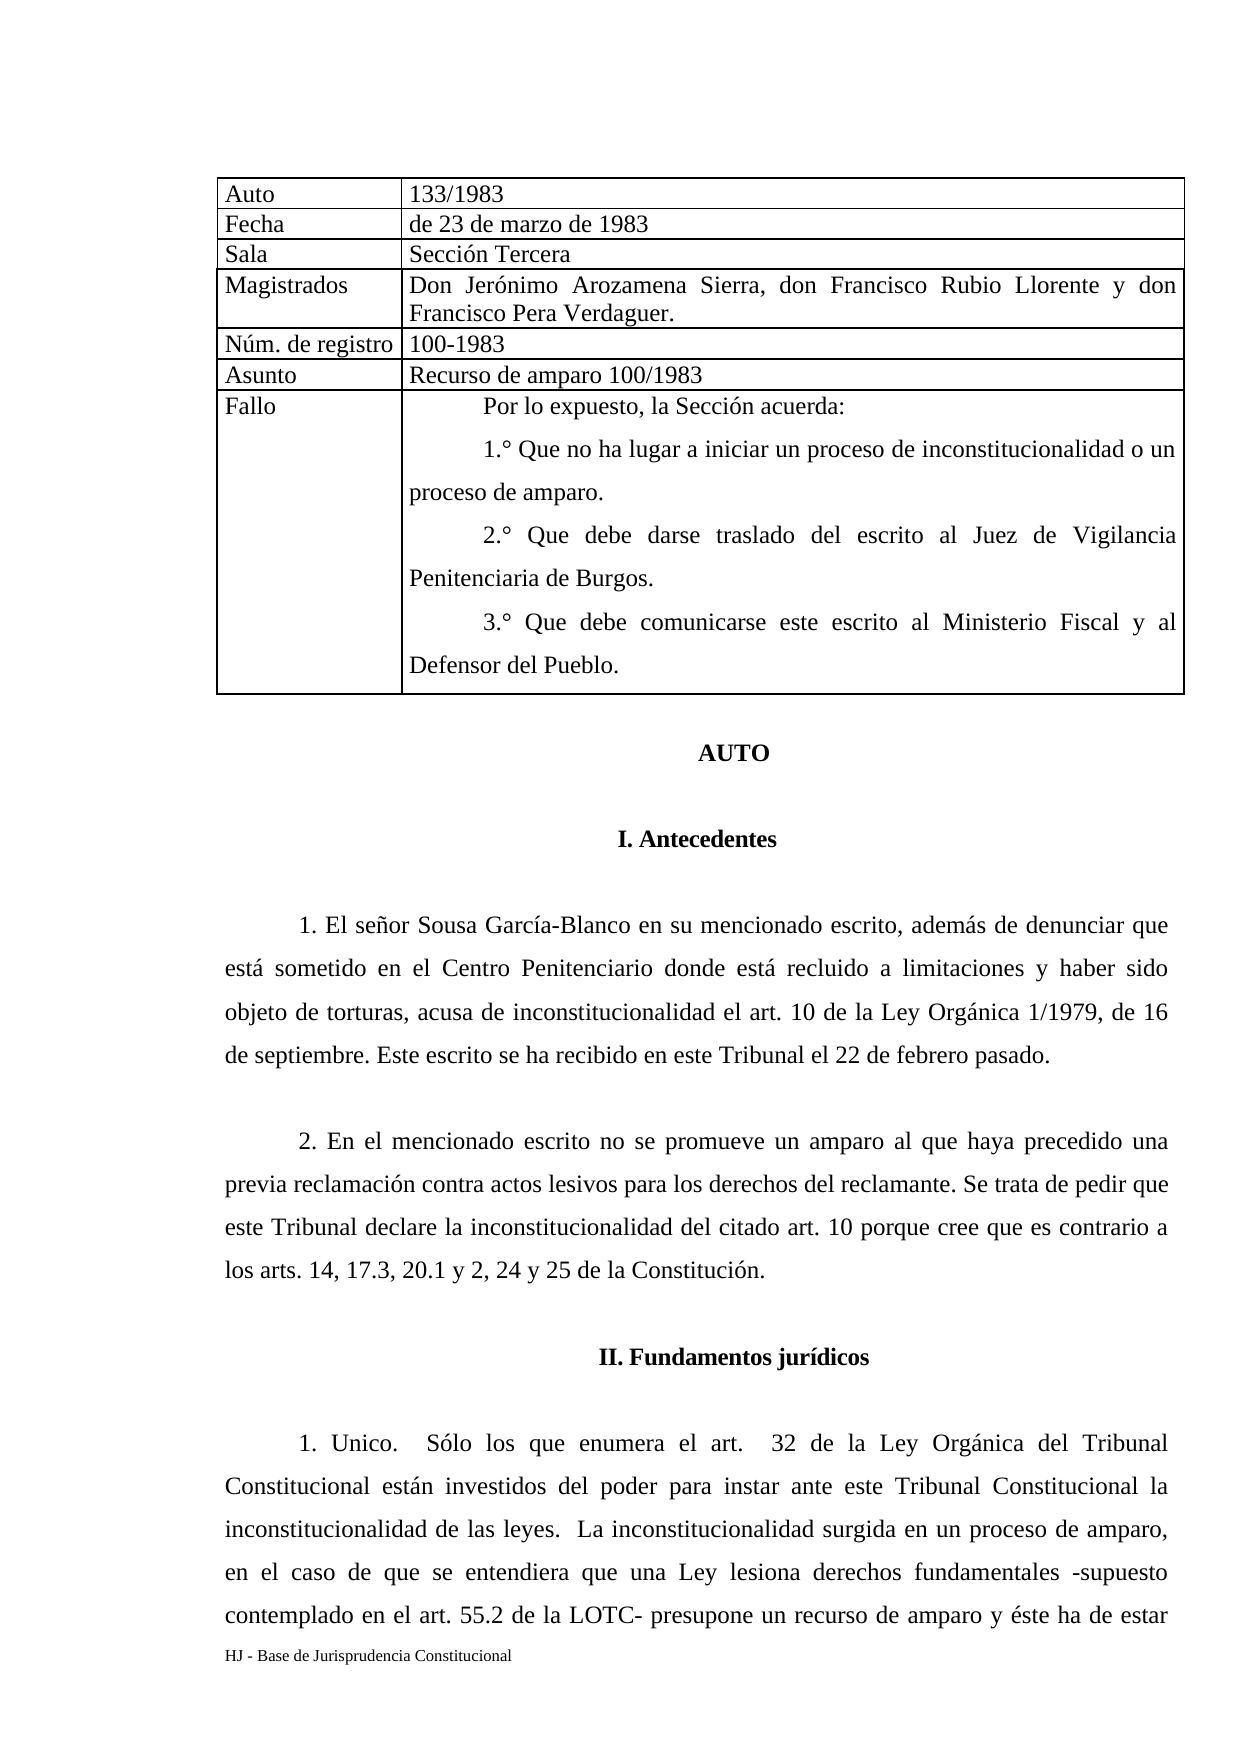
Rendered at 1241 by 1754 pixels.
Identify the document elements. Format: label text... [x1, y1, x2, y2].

table_header Auto [218, 179, 401, 207]
table_cell Fecha [218, 209, 401, 238]
text 1. El señor Sousa García-Blanco en su mencionado escrito, además de denunciar que está sometido en el Centro Penitenciario donde está recluido a limitaciones y haber sido objeto de torturas, acusa de inconstitucionalidad el art. 10 de la Ley Orgánica 1/1979, de 16 de septiembre. Este escrito se ha recibido en este Tribunal el 22 de febrero pasado. [224, 910, 1169, 1068]
table_cell Por lo expuesto, la Sección acuerda: 1.° Que no ha lugar a iniciar un proceso de inconstitucionalidad o un proceso de amparo. 2.° Que debe darse traslado del escrito al Juez de Vigilancia Penitenciaria de Burgos. 3.° Que debe comunicarse este escrito al Ministerio Fiscal y al Defensor del Pueblo. [403, 391, 1183, 693]
table_cell Sala [218, 240, 401, 268]
text I. Antecedentes [224, 824, 1169, 853]
text 2. En el mencionado escrito no se promueve un amparo al que haya precedido una previa reclamación contra actos lesivos para los derechos del reclamante. Se trata de pedir que este Tribunal declare la inconstitucionalidad del citado art. 10 porque cree que es contrario a los arts. 14, 17.3, 20.1 y 2, 24 y 25 de la Constitución. [224, 1126, 1169, 1284]
table_cell Asunto [218, 360, 401, 389]
table_cell Fallo [218, 391, 401, 693]
table_cell Recurso de amparo 100/1983 [403, 360, 1183, 389]
table_cell Sección Tercera [402, 240, 1184, 268]
text AUTO [224, 738, 1169, 767]
subtitle II. Fundamentos jurídicos [224, 1342, 1169, 1370]
table_cell Magistrados [218, 270, 401, 327]
table_cell 100-1983 [403, 329, 1183, 358]
table_cell Núm. de registro [218, 329, 401, 358]
table_cell Don Jerónimo Arozamena Sierra, don Francisco Rubio Llorente y don Francisco Pera Verdaguer. [403, 270, 1183, 327]
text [224, 1428, 1169, 1629]
table_cell de 23 de marzo de 1983 [402, 209, 1184, 238]
table_header 133/1983 [402, 179, 1184, 207]
